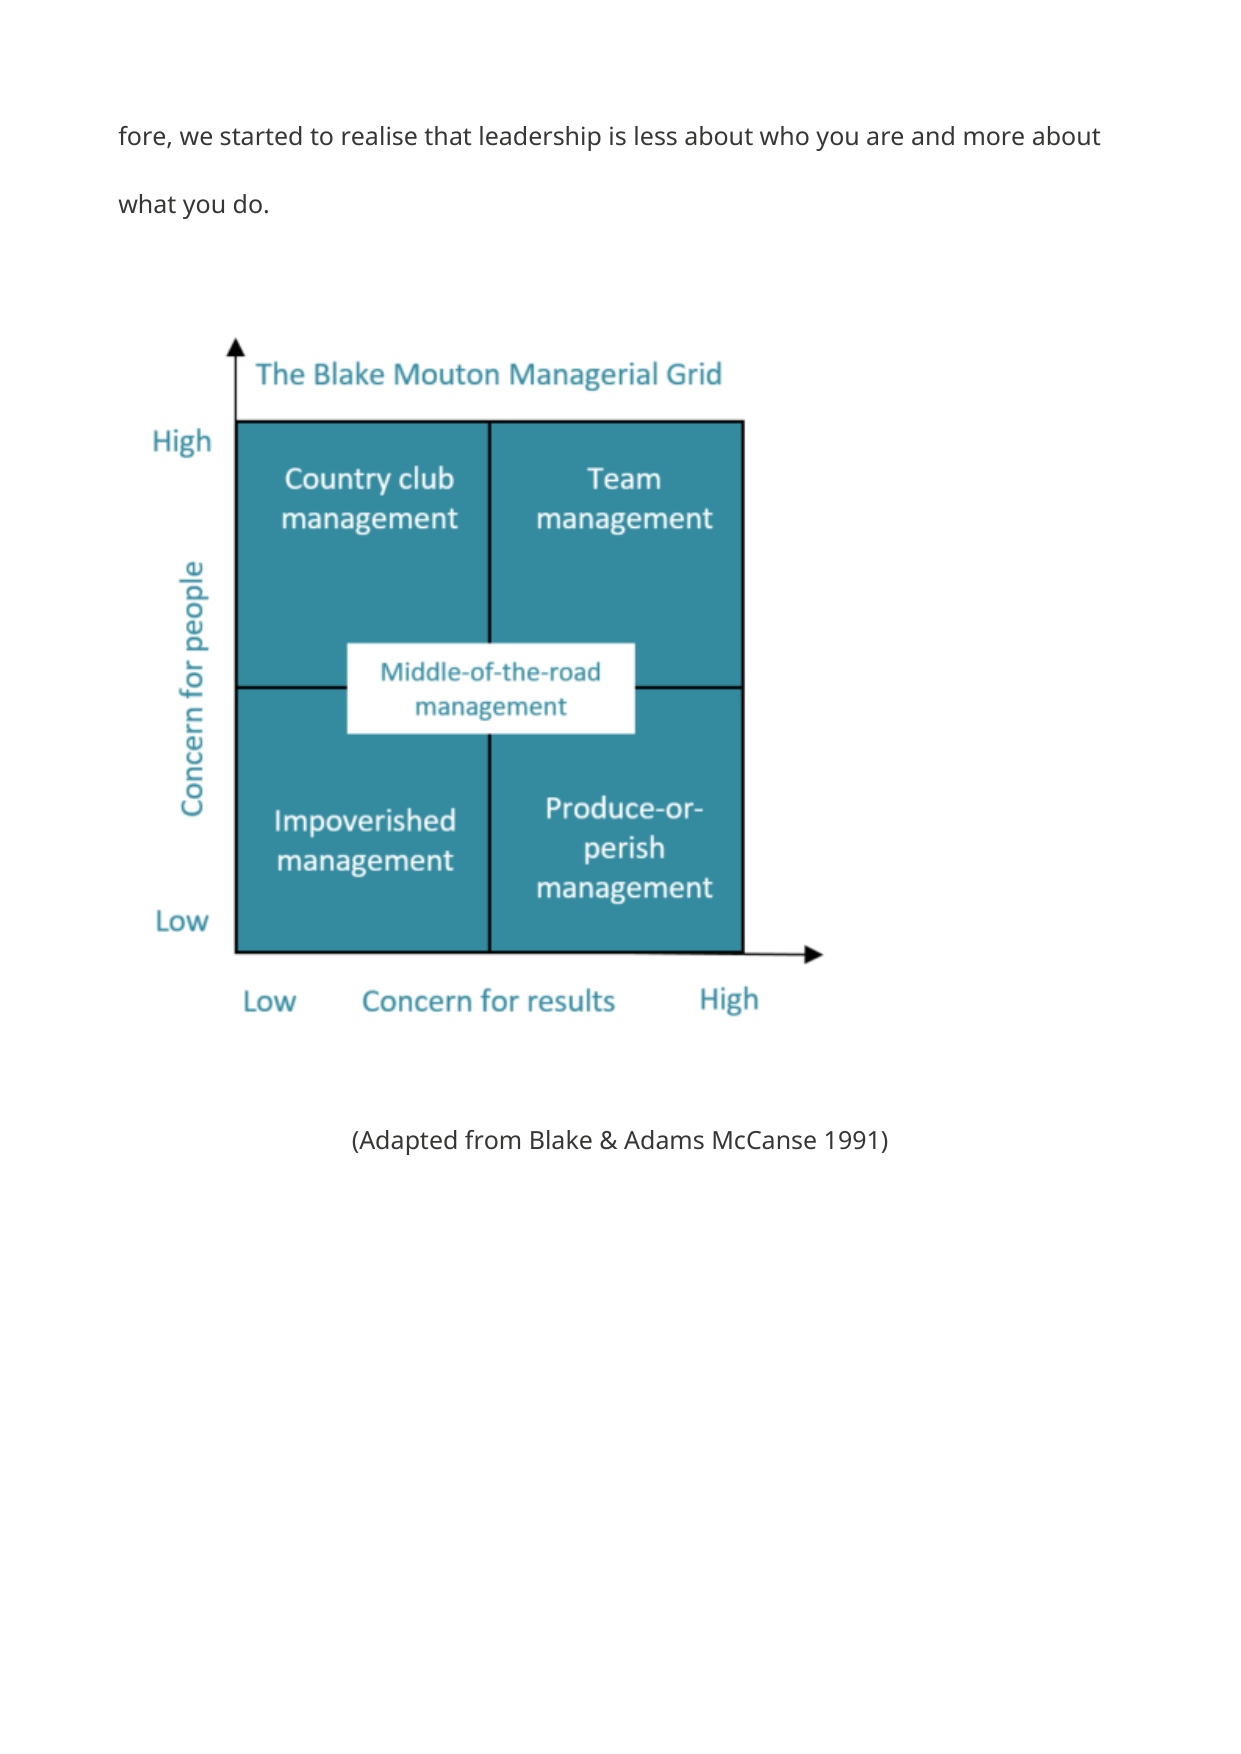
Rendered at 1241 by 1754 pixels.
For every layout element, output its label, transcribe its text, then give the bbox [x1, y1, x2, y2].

text (Adapted from Blake & Adams McCanse 1991) [118, 1123, 1122, 1157]
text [118, 118, 1122, 220]
picture [118, 283, 889, 1065]
